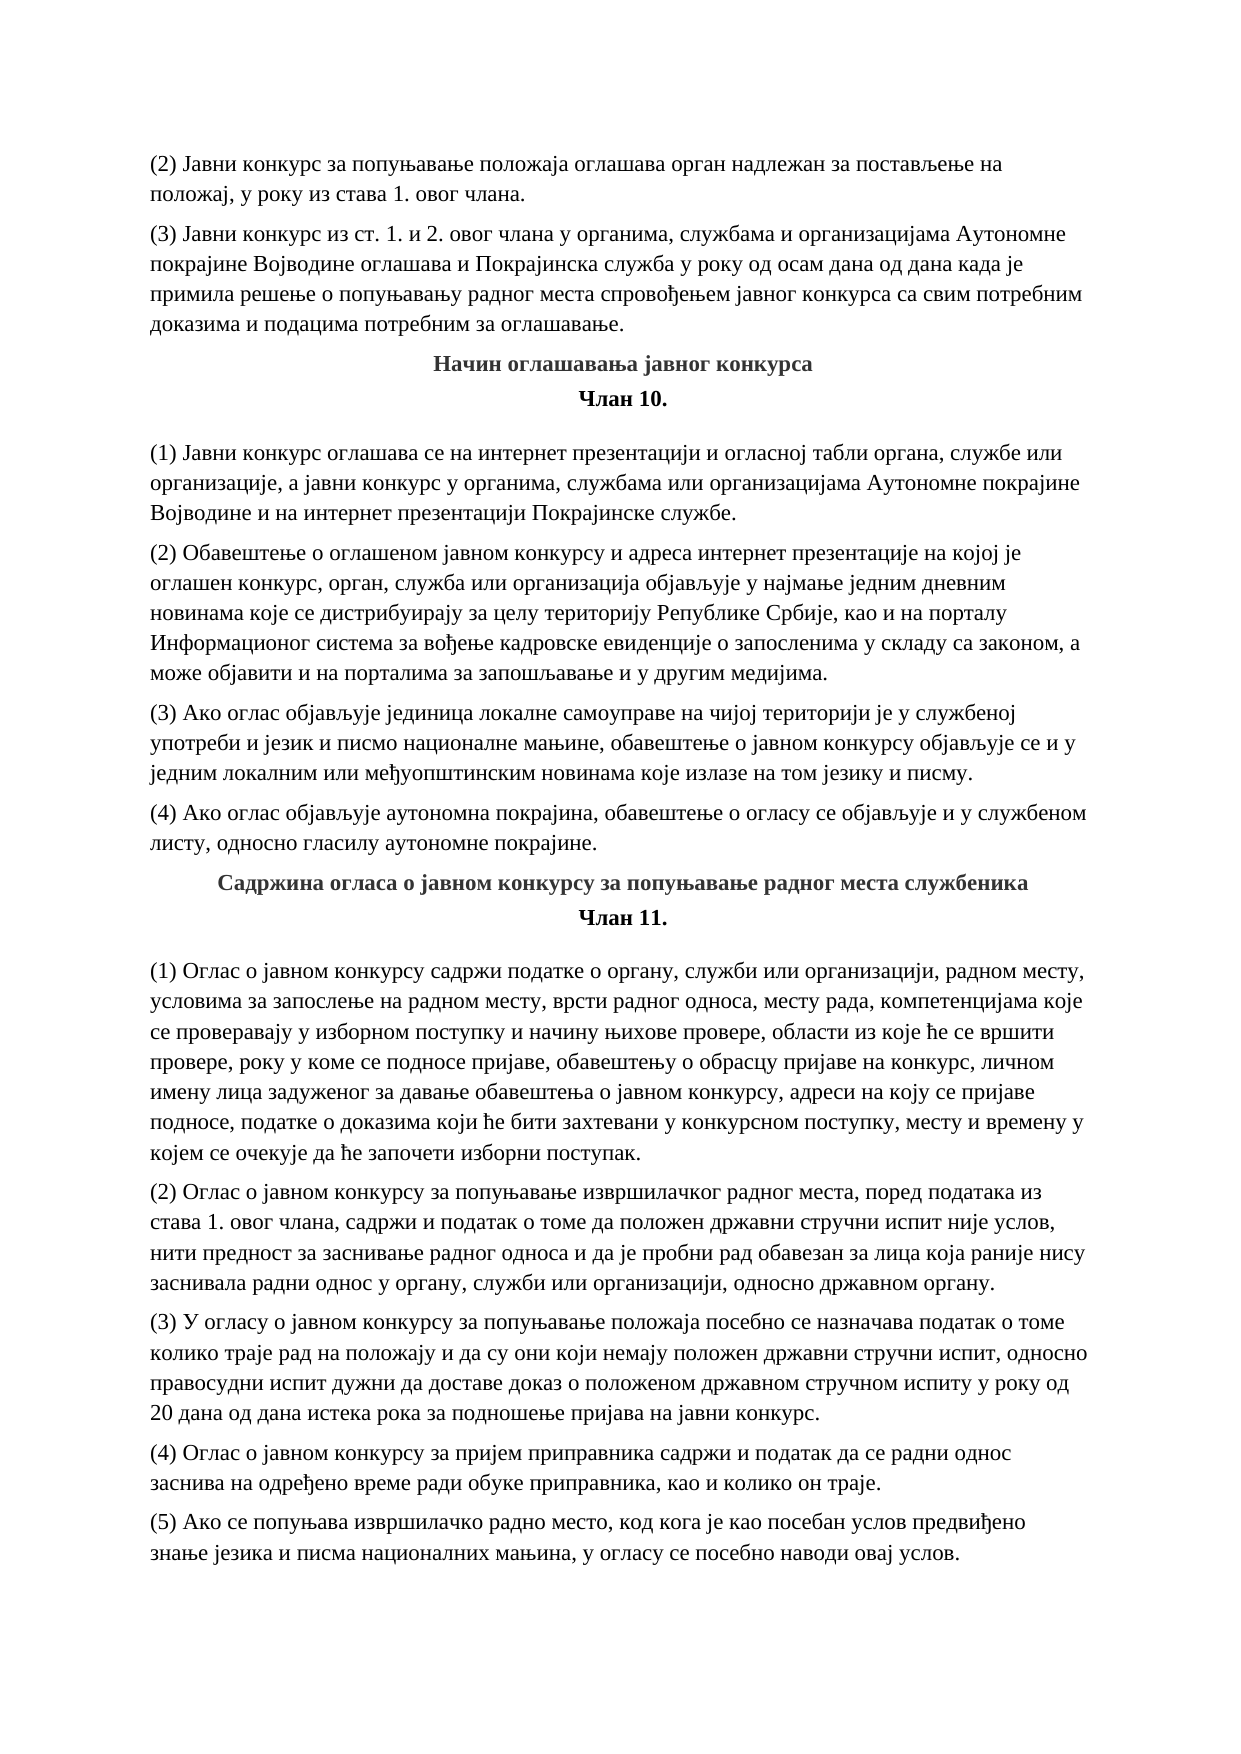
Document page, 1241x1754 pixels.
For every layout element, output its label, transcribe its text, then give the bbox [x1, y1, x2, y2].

text Садржина огласа о јавном конкурсу за попуњавање радног места службеника [150, 869, 1090, 895]
text Члан 10. [150, 385, 1090, 411]
text (1) Јавни конкурс оглашава се на интернет презентацији и огласној табли органа, службе или организације, а јавни конкурс у органима, службама или организацијама Аутономне покрајине Војводине и на интернет презентацији Покрајинске службе. [150, 438, 1090, 525]
text (5) Ако се попуњава извршилачко радно место, код кога је као посебан услов предвиђено знање језика и писма националних мањина, у огласу се посебно наводи овај услов. [150, 1508, 1090, 1565]
text (4) Ако оглас објављује аутономна покрајина, обавештење о огласу се објављује и у службеном листу, односно гласилу аутономне покрајине. [150, 799, 1090, 856]
text (1) Оглас о јавном конкурсу садржи податке о органу, служби или организацији, радном месту, условима за запослење на радном месту, врсти радног односа, месту рада, компетенцијама које се проверавају у изборном поступку и начину њихове провере, области из које ће се вршити провере, року у коме се подносе пријаве, обавештењу о обрасцу пријаве на конкурс, личном имену лица задуженог за давање обавештења о јавном конкурсу, адреси на коју се пријаве подносе, податке о доказима који ће бити захтевани у конкурсном поступку, месту и времену у којем се очекује да ће започети изборни поступак. [150, 957, 1090, 1165]
text (4) Оглас о јавном конкурсу за пријем приправника садржи и податак да се радни однос заснива на одређено време ради обуке приправника, као и колико он траје. [150, 1438, 1090, 1495]
text Члан 11. [150, 904, 1090, 930]
text (2) Оглас о јавном конкурсу за попуњавање извршилачког радног места, поред података из става 1. овог члана, садржи и податак о томе да положен државни стручни испит није услов, нити предност за заснивање радног односа и да је пробни рад обавезан за лица која раније нису заснивала радни однос у органу, служби или организацији, односно државном органу. [150, 1178, 1090, 1295]
text (3) У огласу о јавном конкурсу за попуњавање положаја посебно се назначава податак о томе колико траје рад на положају и да су они који немају положен државни стручни испит, односно правосудни испит дужни да доставе доказ о положеном државном стручном испиту у року од 20 дана од дана истека рока за подношење пријава на јавни конкурс. [150, 1308, 1090, 1425]
text (2) Обавештење о оглашеном јавном конкурсу и адреса интернет презентације на којој је оглашен конкурс, орган, служба или организација објављује у најмање једним дневним новинама које се дистрибуирају за целу територију Републике Србије, као и на порталу Информационог система за вођење кадровске евиденције о запосленима у складу са законом, а може објавити и на порталима за запошљавање и у другим медијима. [150, 538, 1090, 686]
text (3) Јавни конкурс из ст. 1. и 2. овог члана у органима, службама и организацијама Аутономне покрајине Војводине оглашава и Покрајинска служба у року од осам дана од дана када је примила решење о попуњавању радног места спровођењем јавног конкурса са свим потребним доказима и подацима потребним за оглашавање. [150, 220, 1090, 337]
text (3) Ако оглас објављује јединица локалне самоуправе на чијој територији је у службеној употреби и језик и писмо националне мањине, обавештење о јавном конкурсу објављује се и у једним локалним или међуопштинским новинама које излазе на том језику и писму. [150, 699, 1090, 786]
text (2) Јавни конкурс за попуњавање положаја оглашава орган надлежан за постављење на положај, у року из става 1. овог члана. [150, 150, 1090, 207]
text Начин оглашавања јавног конкурса [150, 350, 1090, 376]
